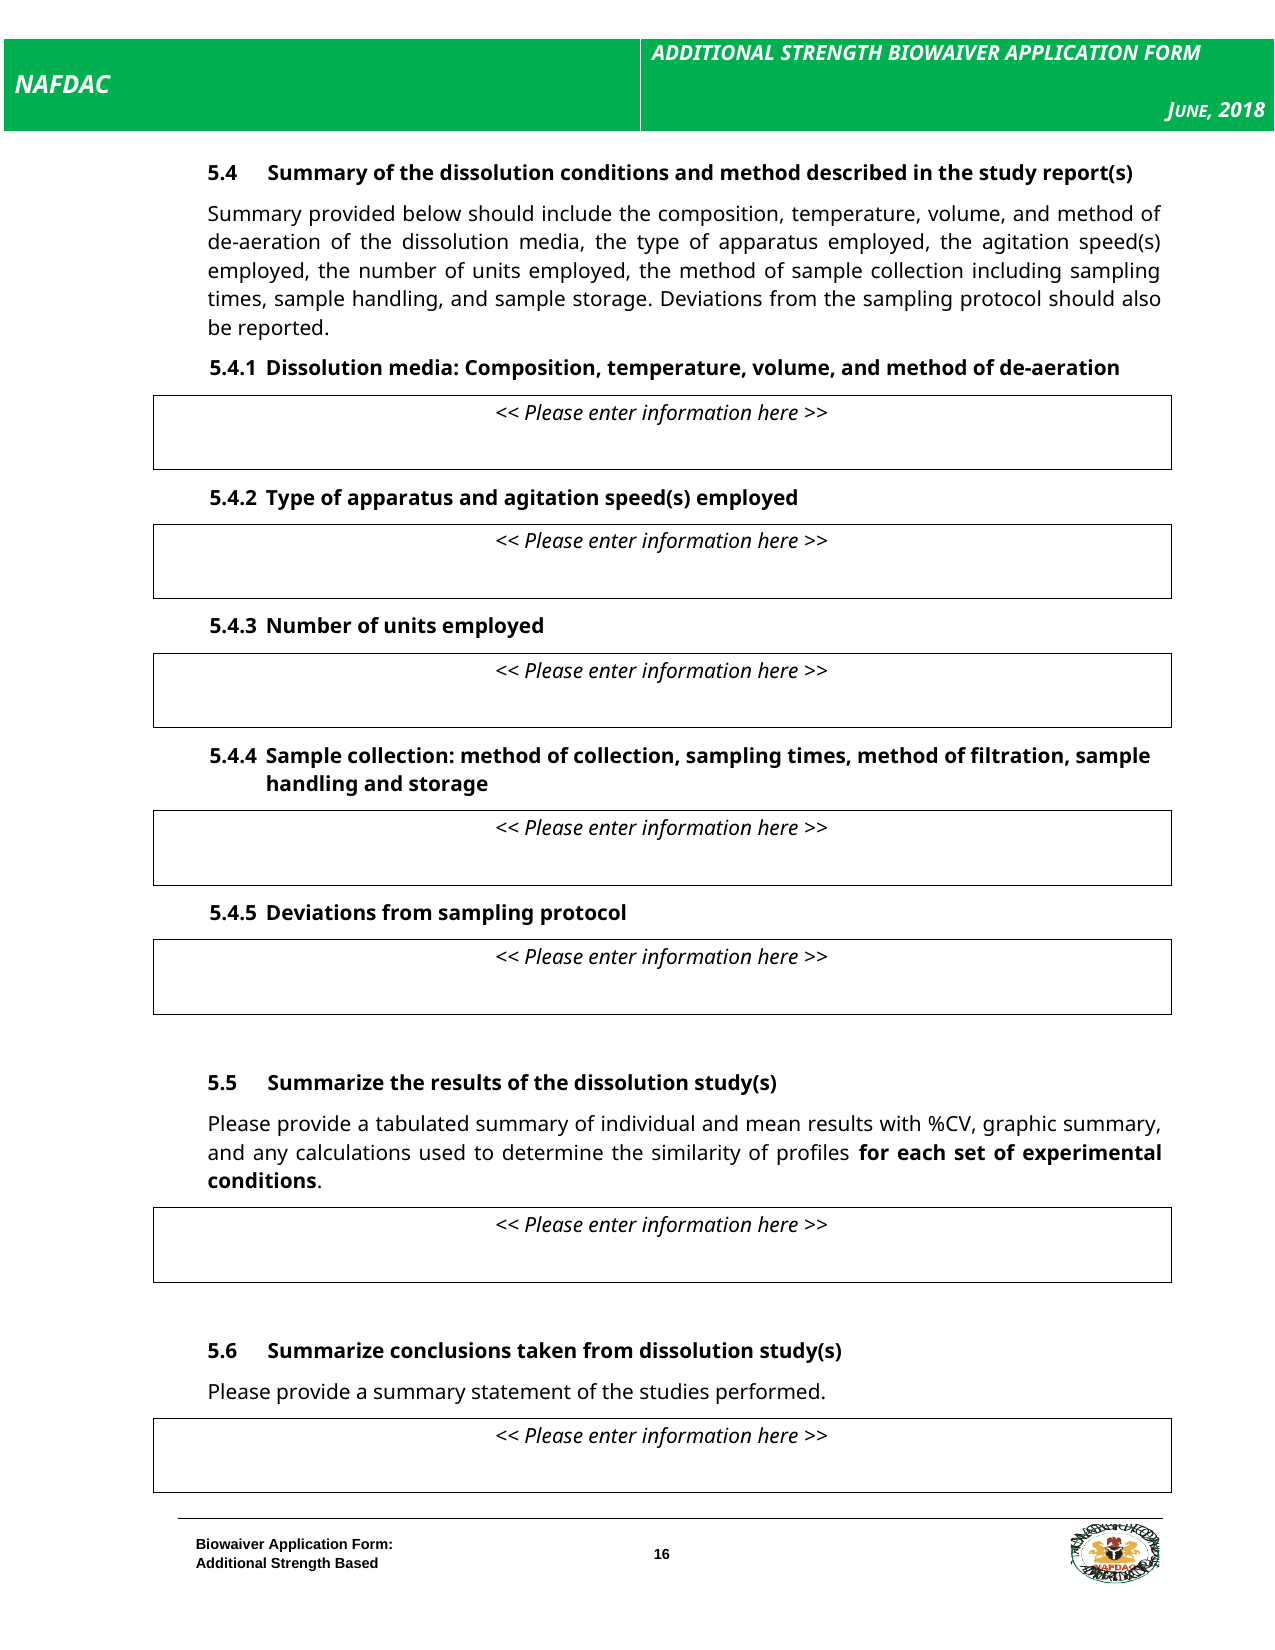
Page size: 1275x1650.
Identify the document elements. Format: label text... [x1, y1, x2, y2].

text << Please enter information here >> [154, 1208, 1171, 1238]
subtitle Number of units employed [209, 612, 1162, 640]
text << Please enter information here >> [154, 1419, 1171, 1449]
text << Please enter information here >> [154, 811, 1171, 842]
text << Please enter information here >> [154, 654, 1171, 684]
text Please provide a tabulated summary of individual and mean results with %CV, graphic summary, and any calculations used to determine the similarity of profiles for each set of experimental conditions. [207, 1109, 1162, 1194]
text << Please enter information here >> [154, 525, 1171, 555]
subtitle Deviations from sampling protocol [209, 898, 1162, 927]
text Please provide a summary statement of the studies performed. [207, 1377, 1162, 1405]
subtitle Summarize conclusions taken from dissolution study(s) [207, 1336, 1162, 1364]
subtitle Summary of the dissolution conditions and method described in the study report(s) [207, 158, 1162, 186]
text << Please enter information here >> [154, 396, 1171, 426]
subtitle Dissolution media: Composition, temperature, volume, and method of de-aeration [209, 353, 1162, 382]
subtitle Summarize the results of the dissolution study(s) [207, 1068, 1162, 1097]
text << Please enter information here >> [154, 940, 1171, 971]
subtitle Type of apparatus and agitation speed(s) employed [209, 483, 1162, 511]
subtitle Sample collection: method of collection, sampling times, method of filtration, sample handling and storage [209, 741, 1162, 798]
text Summary provided below should include the composition, temperature, volume, and method of de-aeration of the dissolution media, the type of apparatus employed, the agitation speed(s) employed, the number of units employed, the method of sample collection including sampling times, sample handling, and sample storage. Deviations from the sampling protocol should also be reported. [207, 199, 1162, 341]
